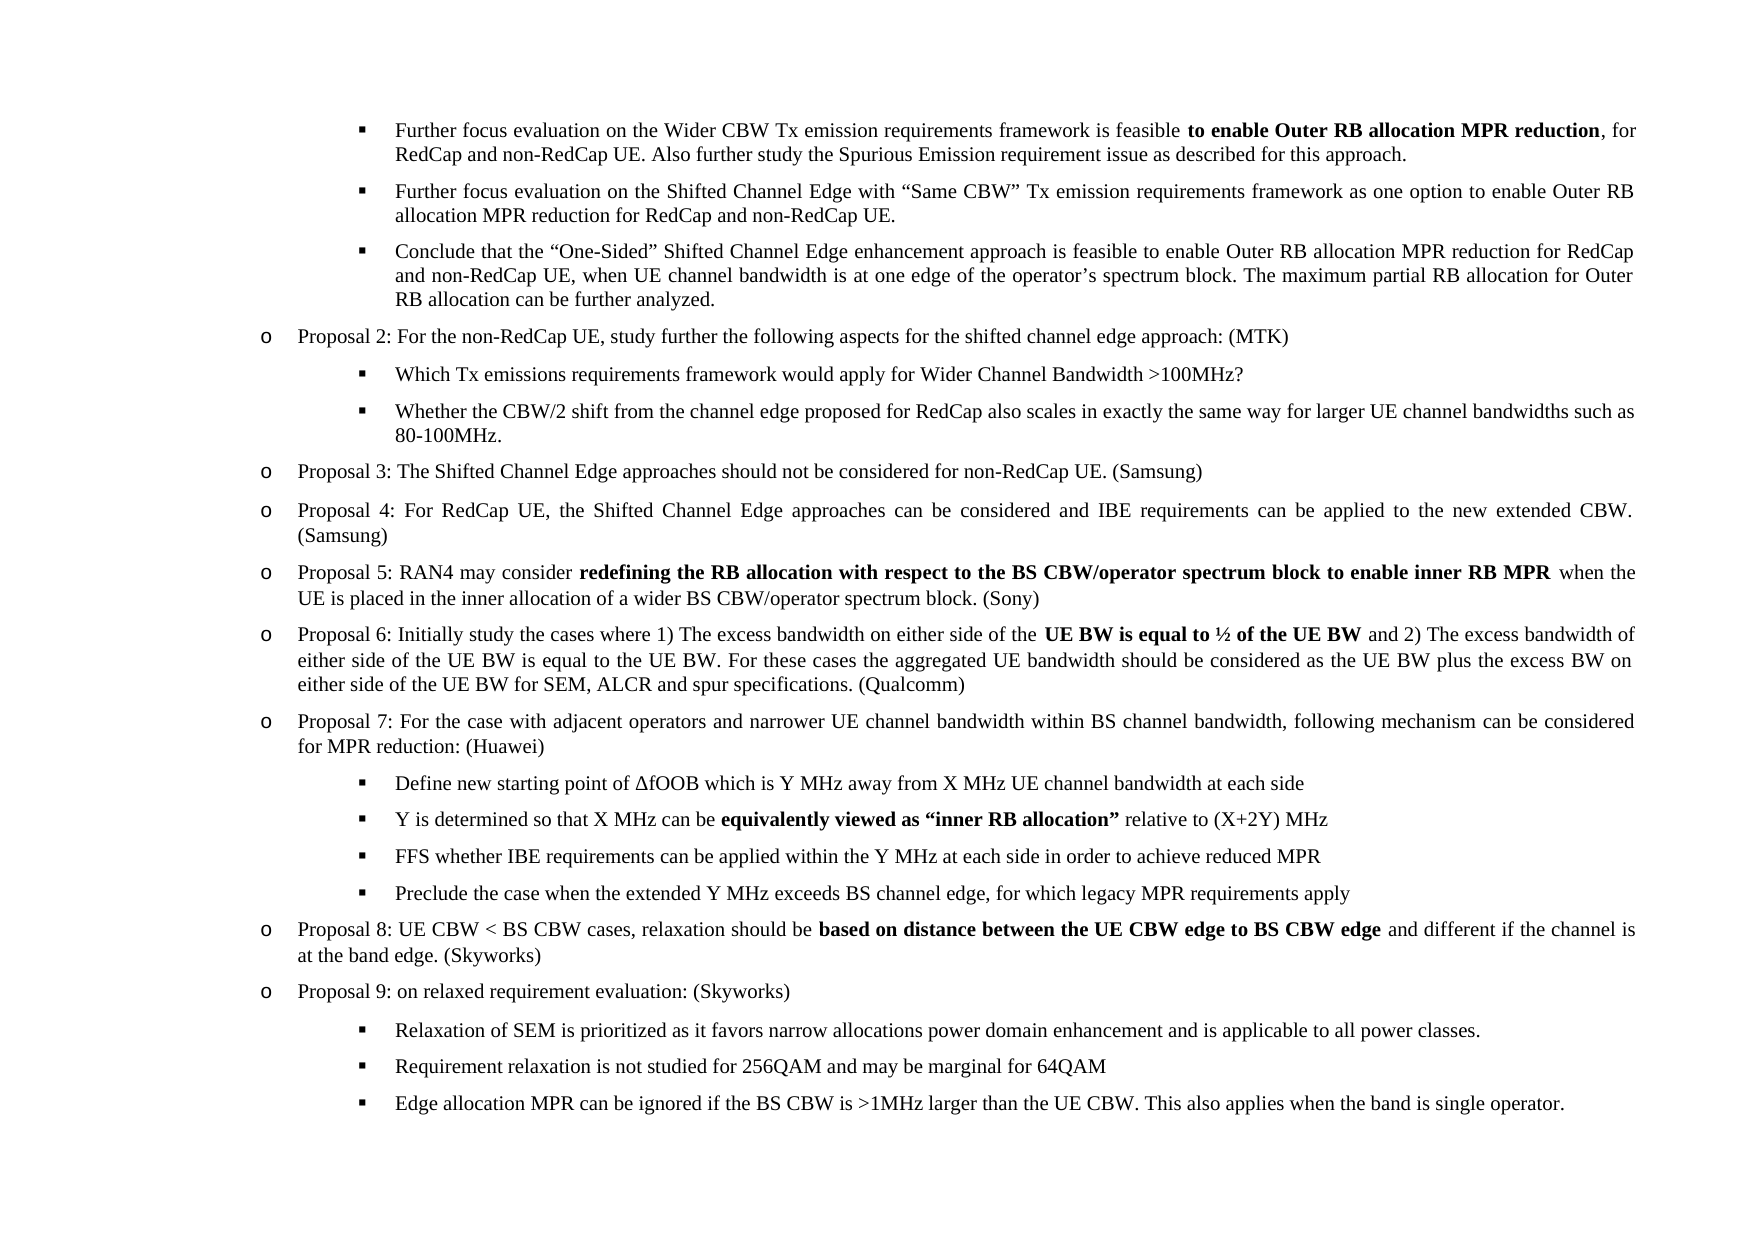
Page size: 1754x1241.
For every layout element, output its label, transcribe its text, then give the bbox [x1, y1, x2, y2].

list Proposal 3: The Shifted Channel Edge approaches should not be considered for non-RedCap UE. (Samsung) [260, 459, 1636, 485]
list Proposal 7: For the case with adjacent operators and narrower UE channel bandwidth within BS channel bandwidth, following mechanism can be considered for MPR reduction: (Huawei) [260, 708, 1636, 758]
list Proposal 8: UE CBW < BS CBW cases, relaxation should be based on distance between the UE CBW edge to BS CBW edge and different if the channel is at the band edge. (Skyworks) [260, 917, 1636, 967]
list Requirement relaxation is not studied for 256QAM and may be marginal for 64QAM [357, 1054, 1636, 1078]
list Preclude the case when the extended Y MHz exceeds BS channel edge, for which legacy MPR requirements apply [357, 881, 1636, 904]
list Further focus evaluation on the Shifted Channel Edge with “Same CBW” Tx emission requirements framework as one option to enable Outer RB allocation MPR reduction for RedCap and non-RedCap UE. [357, 179, 1636, 227]
list Whether the CBW/2 shift from the channel edge proposed for RedCap also scales in exactly the same way for larger UE channel bandwidths such as 80-100MHz. [357, 399, 1636, 447]
list Proposal 4: For RedCap UE, the Shifted Channel Edge approaches can be considered and IBE requirements can be applied to the new extended CBW. (Samsung) [260, 498, 1636, 547]
list Proposal 5: RAN4 may consider redefining the RB allocation with respect to the BS CBW/operator spectrum block to enable inner RB MPR when the UE is placed in the inner allocation of a wider BS CBW/operator spectrum block. (Sony) [260, 560, 1636, 610]
list FFS whether IBE requirements can be applied within the Y MHz at each side in order to achieve reduced MPR [357, 844, 1636, 868]
list Further focus evaluation on the Wider CBW Tx emission requirements framework is feasible to enable Outer RB allocation MPR reduction, for RedCap and non-RedCap UE. Also further study the Spurious Emission requirement issue as described for this approach. [357, 118, 1636, 166]
list Proposal 6: Initially study the cases where 1) The excess bandwidth on either side of the UE BW is equal to ½ of the UE BW and 2) The excess bandwidth of either side of the UE BW is equal to the UE BW. For these cases the aggregated UE bandwidth should be considered as the UE BW plus the excess BW on either side of the UE BW for SEM, ALCR and spur specifications. (Qualcomm) [260, 622, 1636, 696]
list Edge allocation MPR can be ignored if the BS CBW is >1MHz larger than the UE CBW. This also applies when the band is single operator. [357, 1091, 1636, 1115]
list Y is determined so that X MHz can be equivalently viewed as “inner RB allocation” relative to (X+2Y) MHz [357, 807, 1636, 831]
list Proposal 2: For the non-RedCap UE, study further the following aspects for the shifted channel edge approach: (MTK) [260, 324, 1636, 350]
list Proposal 9: on relaxed requirement evaluation: (Skyworks) [260, 979, 1636, 1005]
list Conclude that the “One-Sided” Shifted Channel Edge enhancement approach is feasible to enable Outer RB allocation MPR reduction for RedCap and non-RedCap UE, when UE channel bandwidth is at one edge of the operator’s spectrum block. The maximum partial RB allocation for Outer RB allocation can be further analyzed. [357, 239, 1636, 311]
list Relaxation of SEM is prioritized as it favors narrow allocations power domain enhancement and is applicable to all power classes. [357, 1018, 1636, 1042]
list Which Tx emissions requirements framework would apply for Wider Channel Bandwidth >100MHz? [357, 362, 1636, 386]
list Define new starting point of ΔfOOB which is Y MHz away from X MHz UE channel bandwidth at each side [357, 771, 1636, 795]
